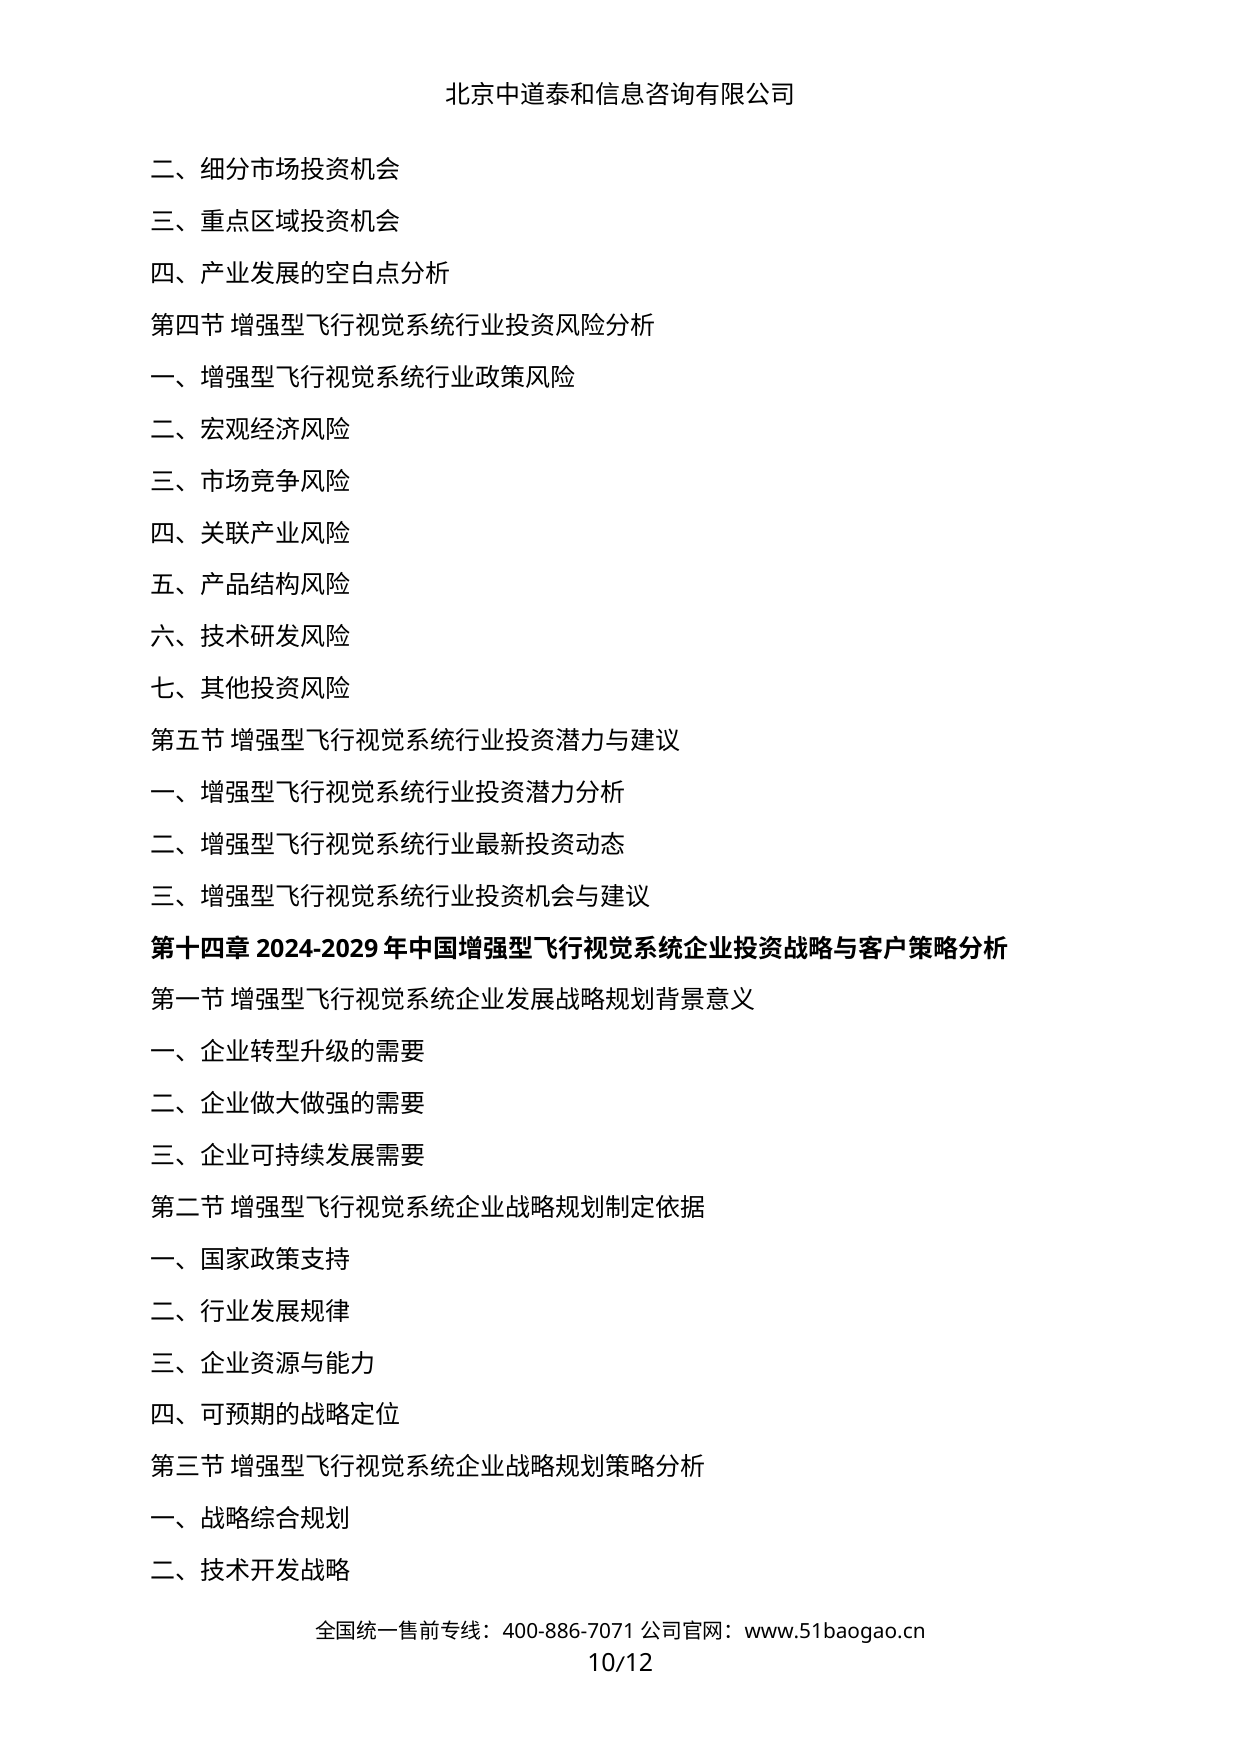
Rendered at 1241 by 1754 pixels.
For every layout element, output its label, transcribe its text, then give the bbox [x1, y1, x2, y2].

text 三、企业可持续发展需要 [150, 1136, 1090, 1172]
text 五、产品结构风险 [150, 565, 1090, 601]
text 二、企业做大做强的需要 [150, 1084, 1090, 1120]
text 四、关联产业风险 [150, 513, 1090, 549]
text 一、增强型飞行视觉系统行业投资潜力分析 [150, 772, 1090, 809]
text 一、企业转型升级的需要 [150, 1032, 1090, 1068]
text 三、增强型飞行视觉系统行业投资机会与建议 [150, 876, 1090, 912]
text 三、市场竞争风险 [150, 461, 1090, 497]
text 二、行业发展规律 [150, 1291, 1090, 1327]
text 第一节 增强型飞行视觉系统企业发展战略规划背景意义 [150, 980, 1090, 1016]
text 三、重点区域投资机会 [150, 202, 1090, 238]
text 第五节 增强型飞行视觉系统行业投资潜力与建议 [150, 721, 1090, 757]
text 四、产业发展的空白点分析 [150, 254, 1090, 290]
text 第三节 增强型飞行视觉系统企业战略规划策略分析 [150, 1447, 1090, 1483]
text 一、增强型飞行视觉系统行业政策风险 [150, 357, 1090, 394]
text 四、可预期的战略定位 [150, 1395, 1090, 1431]
text 六、技术研发风险 [150, 617, 1090, 653]
text 二、细分市场投资机会 [150, 150, 1090, 186]
text 一、国家政策支持 [150, 1239, 1090, 1276]
text 二、技术开发战略 [150, 1551, 1090, 1587]
text 第二节 增强型飞行视觉系统企业战略规划制定依据 [150, 1187, 1090, 1224]
text 三、企业资源与能力 [150, 1343, 1090, 1379]
text 一、战略综合规划 [150, 1499, 1090, 1535]
text 二、宏观经济风险 [150, 409, 1090, 446]
text 七、其他投资风险 [150, 669, 1090, 705]
text 第四节 增强型飞行视觉系统行业投资风险分析 [150, 306, 1090, 342]
text 二、增强型飞行视觉系统行业最新投资动态 [150, 824, 1090, 861]
text 第十四章 2024-2029年中国增强型飞行视觉系统企业投资战略与客户策略分析 [150, 928, 1090, 964]
